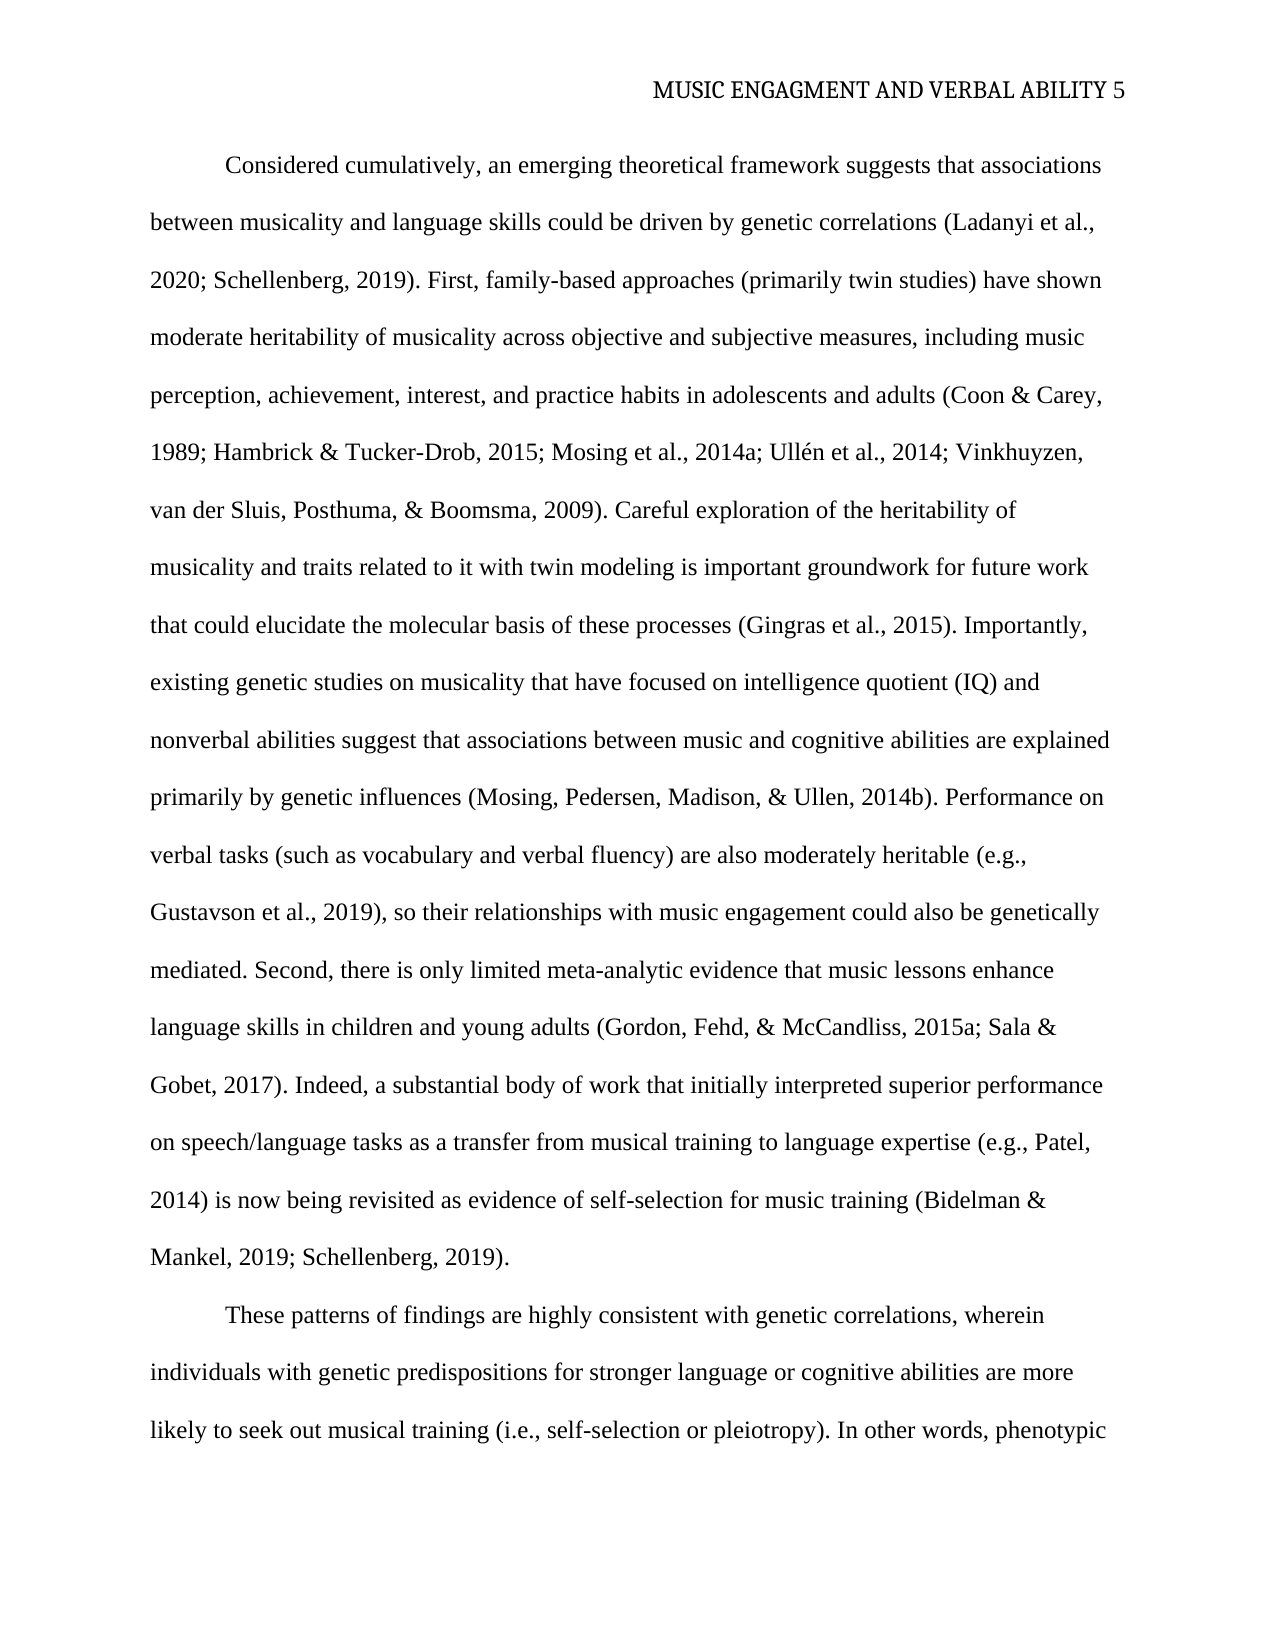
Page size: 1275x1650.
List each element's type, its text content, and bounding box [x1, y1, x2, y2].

text Considered cumulatively, an emerging theoretical framework suggests that associations between musicality and language skills could be driven by genetic correlations (Ladanyi et al., 2020; Schellenberg, 2019). First, family-based approaches (primarily twin studies) have shown moderate heritability of musicality across objective and subjective measures, including music perception, achievement, interest, and practice habits in adolescents and adults (Coon & Carey, 1989; Hambrick & Tucker-Drob, 2015; Mosing et al., 2014a; Ullén et al., 2014; Vinkhuyzen, van der Sluis, Posthuma, & Boomsma, 2009). Careful exploration of the heritability of musicality and traits related to it with twin modeling is important groundwork for future work that could elucidate the molecular basis of these processes (Gingras et al., 2015). Importantly, existing genetic studies on musicality that have focused on intelligence quotient (IQ) and nonverbal abilities suggest that associations between music and cognitive abilities are explained primarily by genetic influences (Mosing, Pedersen, Madison, & Ullen, 2014b). Performance on verbal tasks (such as vocabulary and verbal fluency) are also moderately heritable (e.g., Gustavson et al., 2019), so their relationships with music engagement could also be genetically mediated. Second, there is only limited meta-analytic evidence that music lessons enhance language skills in children and young adults (Gordon, Fehd, & McCandliss, 2015a; Sala & Gobet, 2017). Indeed, a substantial body of work that initially interpreted superior performance on speech/language tasks as a transfer from musical training to language expertise (e.g., Patel, 2014) is now being revisited as evidence of self-selection for music training (Bidelman & Mankel, 2019; Schellenberg, 2019). [150, 150, 1125, 1271]
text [150, 1300, 1125, 1444]
